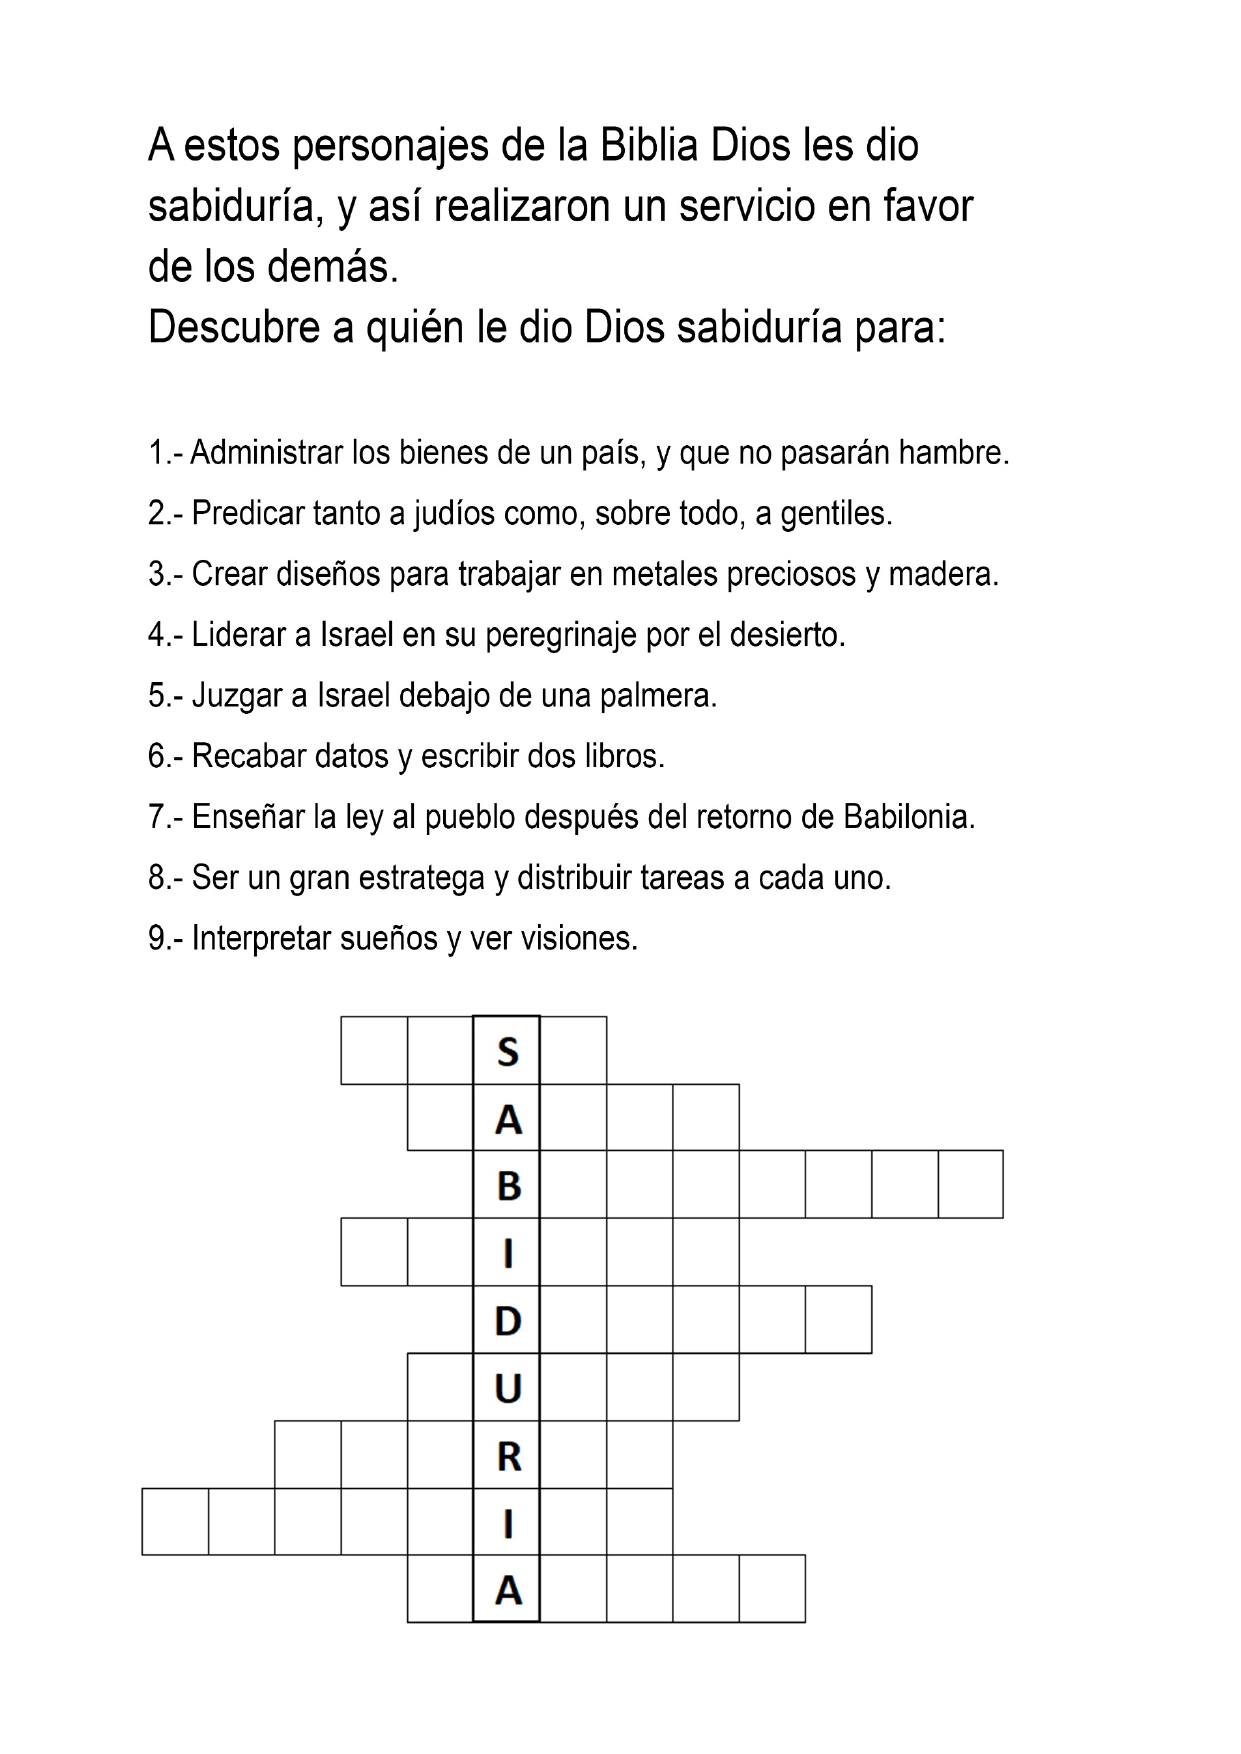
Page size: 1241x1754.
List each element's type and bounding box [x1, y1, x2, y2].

picture [75, 75, 1079, 1679]
